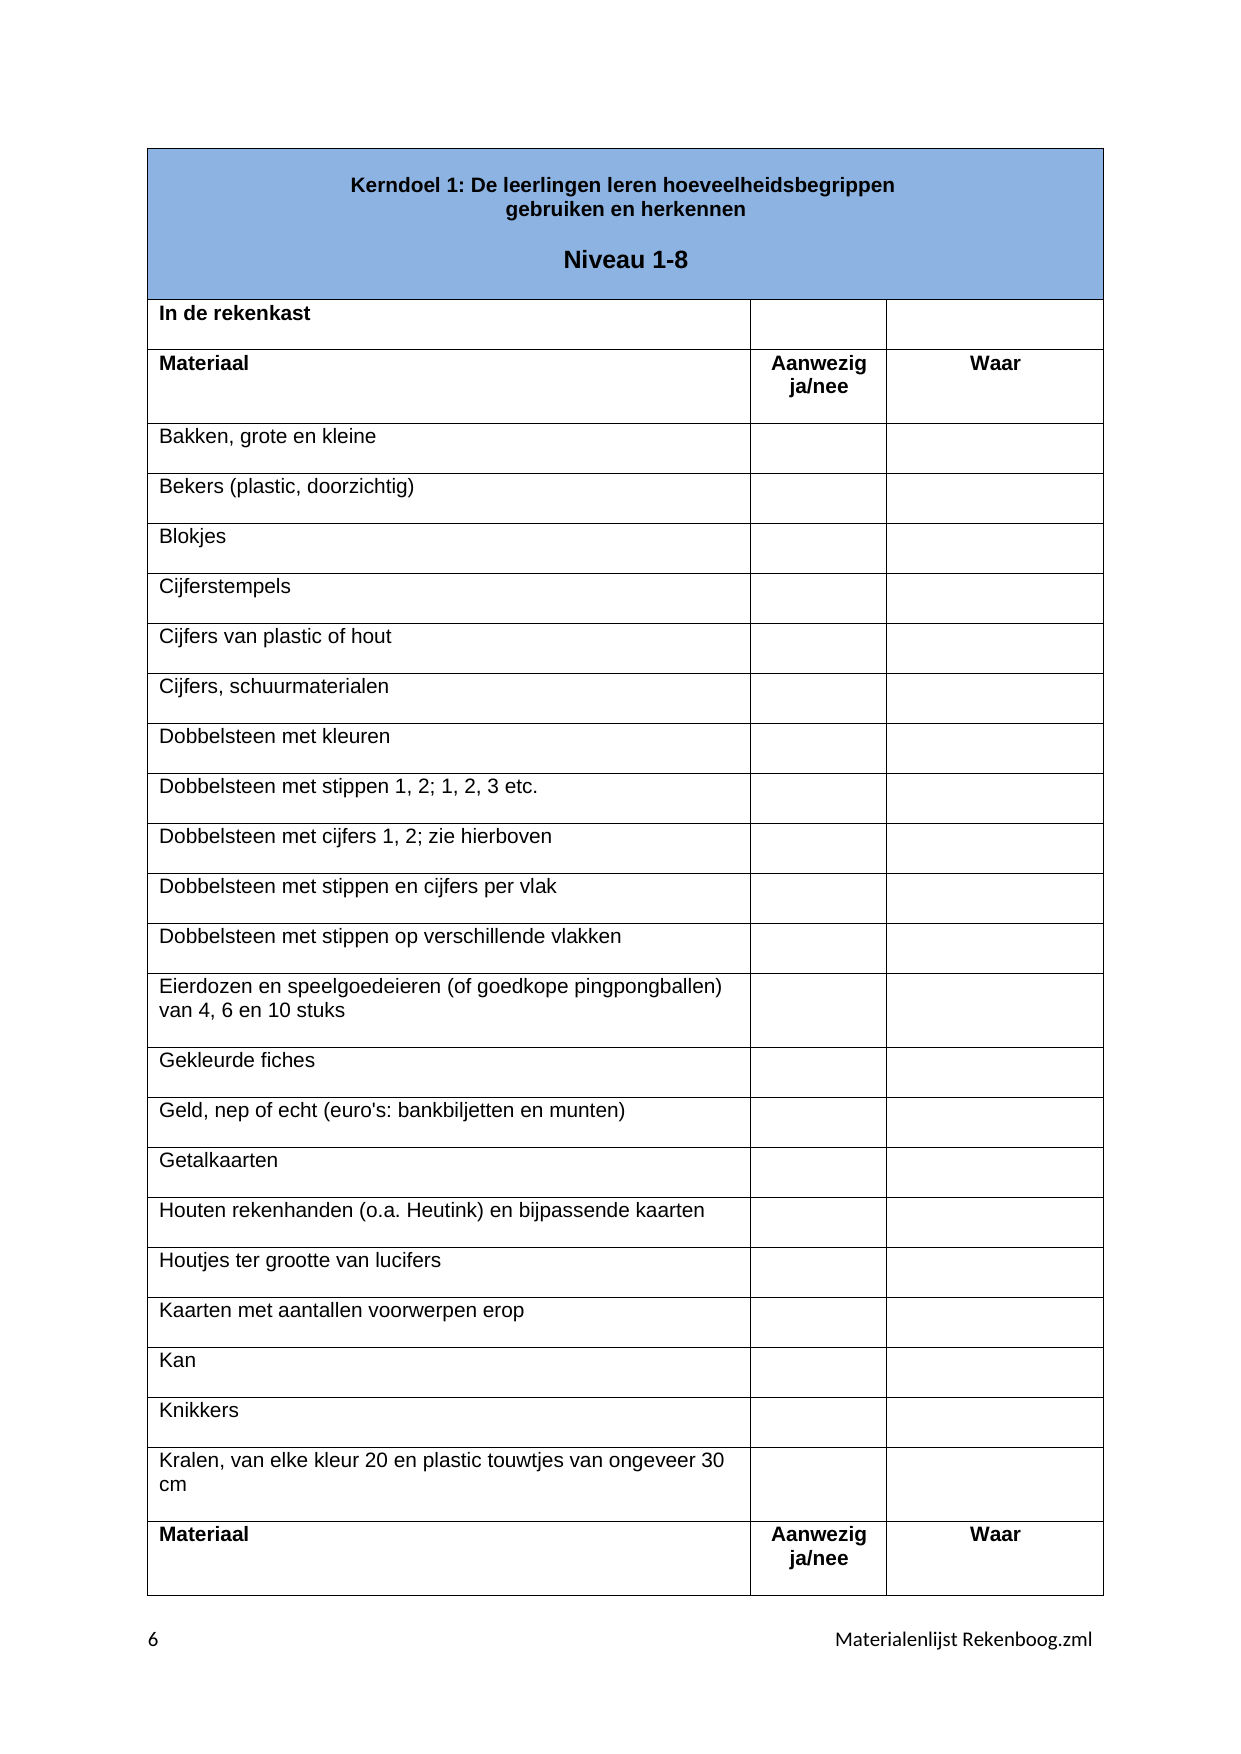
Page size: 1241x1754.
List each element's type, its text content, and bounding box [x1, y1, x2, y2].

table_cell Knikkers [148, 1398, 750, 1447]
table_cell [751, 824, 886, 873]
table_cell [751, 474, 886, 523]
table_cell [751, 874, 886, 923]
table_cell Gekleurde fiches [148, 1048, 750, 1097]
table_cell Cijferstempels [148, 574, 750, 623]
table_cell [751, 774, 886, 823]
table_cell [751, 574, 886, 623]
table_cell [751, 1148, 886, 1197]
table_cell [887, 1298, 1103, 1347]
table_cell [751, 1198, 886, 1247]
table_cell [751, 674, 886, 723]
table_cell [751, 1248, 886, 1297]
table_cell [887, 1198, 1103, 1247]
table_cell [887, 1448, 1103, 1521]
table_cell [887, 674, 1103, 723]
table_cell Blokjes [148, 524, 750, 573]
table_cell Aanwezig ja/nee [751, 1522, 886, 1595]
table_cell Kralen, van elke kleur 20 en plastic touwtjes van ongeveer 30 cm [148, 1448, 750, 1521]
table_cell [887, 424, 1103, 473]
table_cell Geld, nep of echt (euro's: bankbiljetten en munten) [148, 1098, 750, 1147]
table_cell Kaarten met aantallen voorwerpen erop [148, 1298, 750, 1347]
table_cell [887, 1098, 1103, 1147]
table_cell [751, 974, 886, 1047]
table_cell Dobbelsteen met stippen en cijfers per vlak [148, 874, 750, 923]
table_cell Eierdozen en speelgoedeieren (of goedkope pingpongballen) van 4, 6 en 10 stuks [148, 974, 750, 1047]
table_header Kerndoel 1: De leerlingen leren hoeveelheidsbegrippen gebruiken en herkennen Niveau 1-8 [148, 149, 1103, 299]
table_cell Aanwezig ja/nee [751, 350, 886, 423]
table_cell [887, 474, 1103, 523]
table_cell [887, 624, 1103, 673]
table_cell [887, 974, 1103, 1047]
table_cell [887, 724, 1103, 773]
table_cell [887, 874, 1103, 923]
table_cell [751, 1348, 886, 1397]
table_cell [751, 300, 886, 349]
table_cell Houtjes ter grootte van lucifers [148, 1248, 750, 1297]
table_cell [751, 624, 886, 673]
table_cell Materiaal [148, 350, 750, 423]
table_cell Cijfers van plastic of hout [148, 624, 750, 673]
table_cell [887, 1398, 1103, 1447]
table_cell [751, 524, 886, 573]
table_cell Houten rekenhanden (o.a. Heutink) en bijpassende kaarten [148, 1198, 750, 1247]
table_cell Dobbelsteen met kleuren [148, 724, 750, 773]
table_cell [751, 1048, 886, 1097]
table_cell In de rekenkast [148, 300, 750, 349]
table_cell [751, 1448, 886, 1521]
table_cell [887, 1048, 1103, 1097]
table_cell [887, 574, 1103, 623]
table_cell Kan [148, 1348, 750, 1397]
table_cell [887, 774, 1103, 823]
table_cell [751, 424, 886, 473]
table_cell [751, 1398, 886, 1447]
table_cell Waar [887, 350, 1103, 423]
table_cell [751, 1098, 886, 1147]
table_cell Bakken, grote en kleine [148, 424, 750, 473]
table_cell [887, 1148, 1103, 1197]
table_cell [887, 824, 1103, 873]
table_cell Dobbelsteen met stippen 1, 2; 1, 2, 3 etc. [148, 774, 750, 823]
table_cell Dobbelsteen met cijfers 1, 2; zie hierboven [148, 824, 750, 873]
table_cell [887, 924, 1103, 973]
table_cell [887, 524, 1103, 573]
table_cell [751, 724, 886, 773]
table_cell [887, 300, 1103, 349]
table_cell Waar [887, 1522, 1103, 1595]
table_cell Cijfers, schuurmaterialen [148, 674, 750, 723]
table_cell Bekers (plastic, doorzichtig) [148, 474, 750, 523]
table_cell [887, 1248, 1103, 1297]
table_cell Getalkaarten [148, 1148, 750, 1197]
table_cell [887, 1348, 1103, 1397]
table_cell Dobbelsteen met stippen op verschillende vlakken [148, 924, 750, 973]
table_cell [751, 924, 886, 973]
table_cell [751, 1298, 886, 1347]
table_cell Materiaal [148, 1522, 750, 1595]
